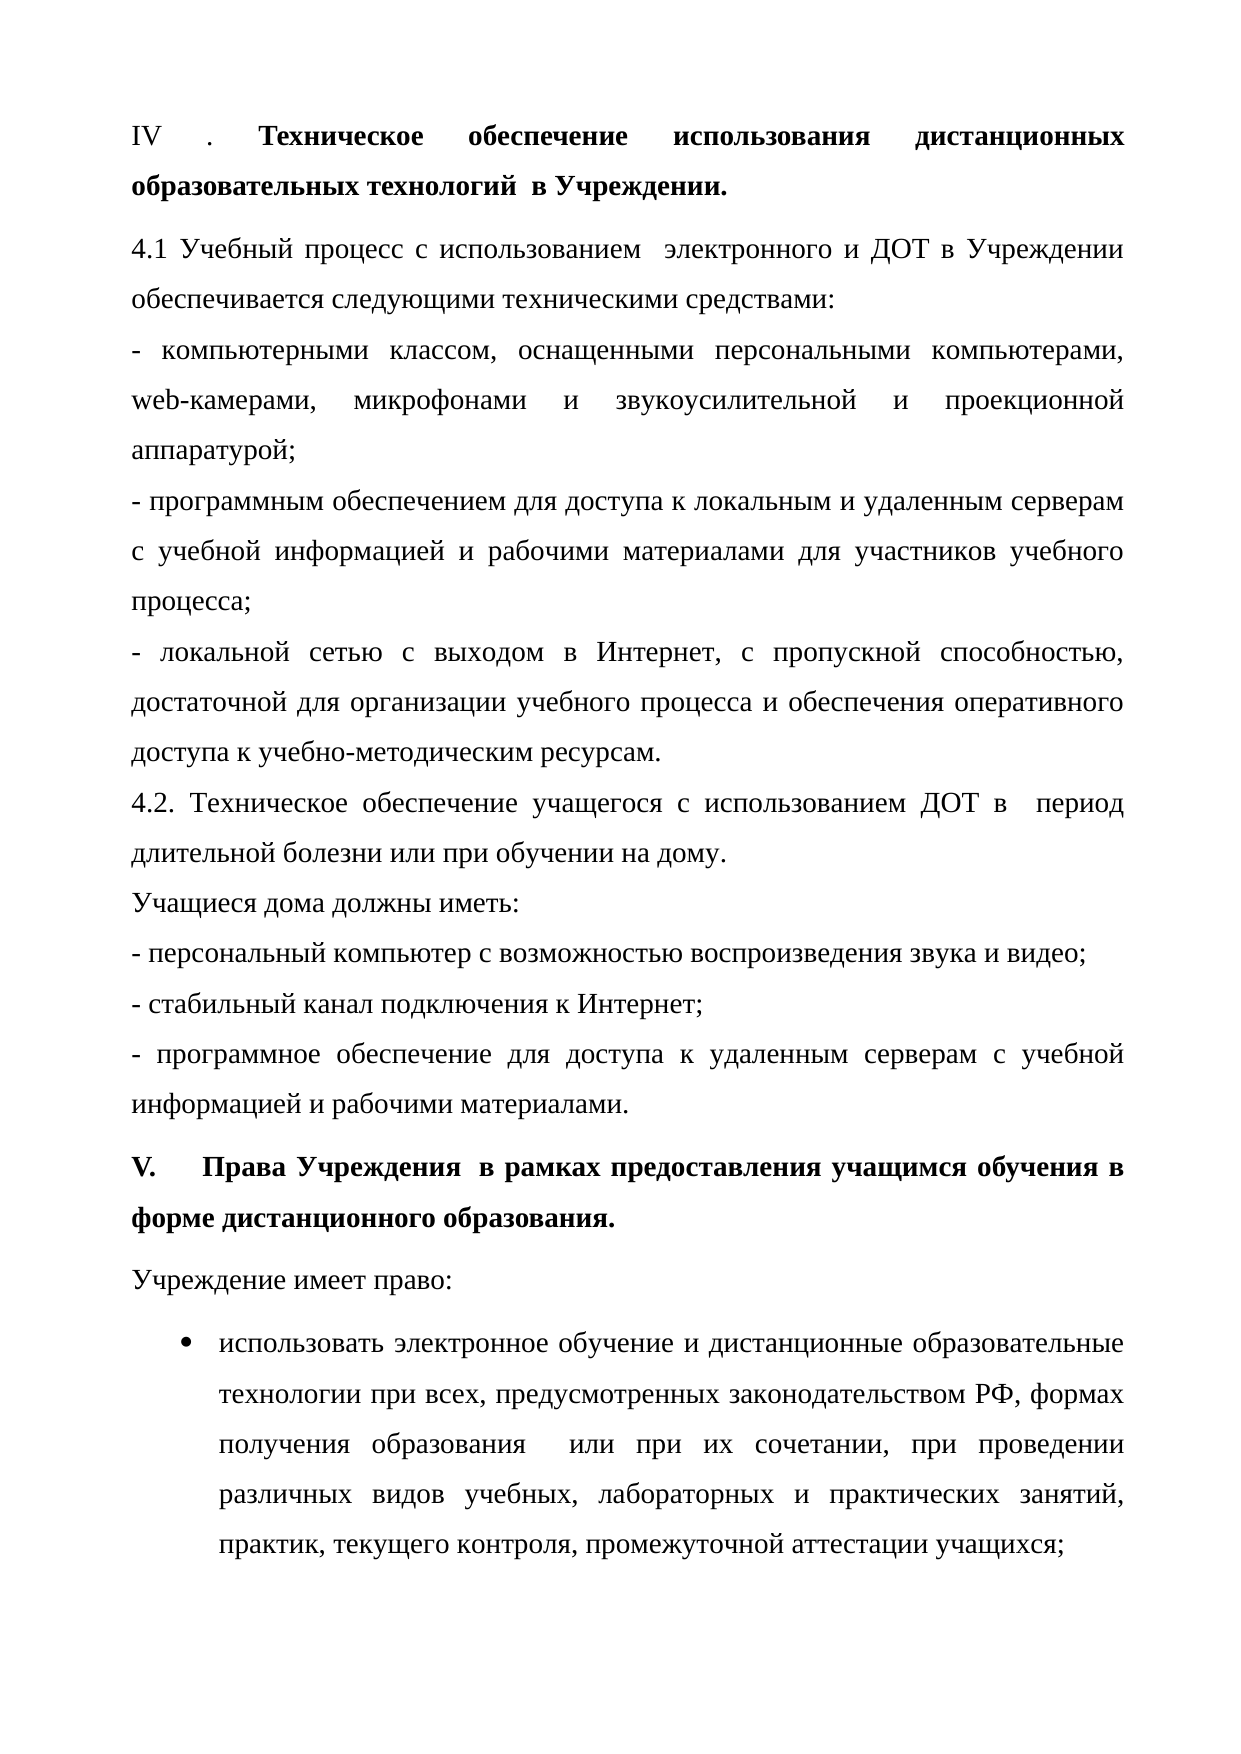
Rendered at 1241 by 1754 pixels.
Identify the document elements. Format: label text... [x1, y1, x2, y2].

text Учреждение имеет право: [131, 1262, 1125, 1296]
text 4.1 Учебный процесс с использованием электронного и ДОТ в Учреждении обеспечивается следующими техническими средствами: [131, 231, 1125, 315]
text - программным обеспечением для доступа к локальным и удаленным серверам с учебной информацией и рабочими материалами для участников учебного процесса; [131, 483, 1125, 617]
text V. Права Учреждения в рамках предоставления учащимся обучения в форме дистанционного образования. [131, 1149, 1125, 1233]
text - стабильный канал подключения к Интернет; [131, 986, 1125, 1019]
text - программное обеспечение для доступа к удаленным серверам с учебной информацией и рабочими материалами. [131, 1036, 1125, 1120]
list использовать электронное обучение и дистанционные образовательные технологии при всех, предусмотренных законодательством РФ, формах получения образования или при их сочетании, при проведении различных видов учебных, лабораторных и практических занятий, практик, текущего контроля, промежуточной аттестации учащихся; [181, 1325, 1125, 1560]
text 4.2. Техническое обеспечение учащегося с использованием ДОТ в период длительной болезни или при обучении на дому. [131, 785, 1125, 868]
text - локальной сетью с выходом в Интернет, с пропускной способностью, достаточной для организации учебного процесса и обеспечения оперативного доступа к учебно-методическим ресурсам. [131, 634, 1125, 768]
text - компьютерными классом, оснащенными персональными компьютерами, web-камерами, микрофонами и звукоусилительной и проекционной аппаратурой; [131, 332, 1125, 466]
text - персональный компьютер с возможностью воспроизведения звука и видео; [131, 936, 1125, 969]
text IV . Техническое обеспечение использования дистанционных образовательных технологий в Учреждении. [131, 118, 1125, 202]
text Учащиеся дома должны иметь: [131, 885, 1125, 919]
